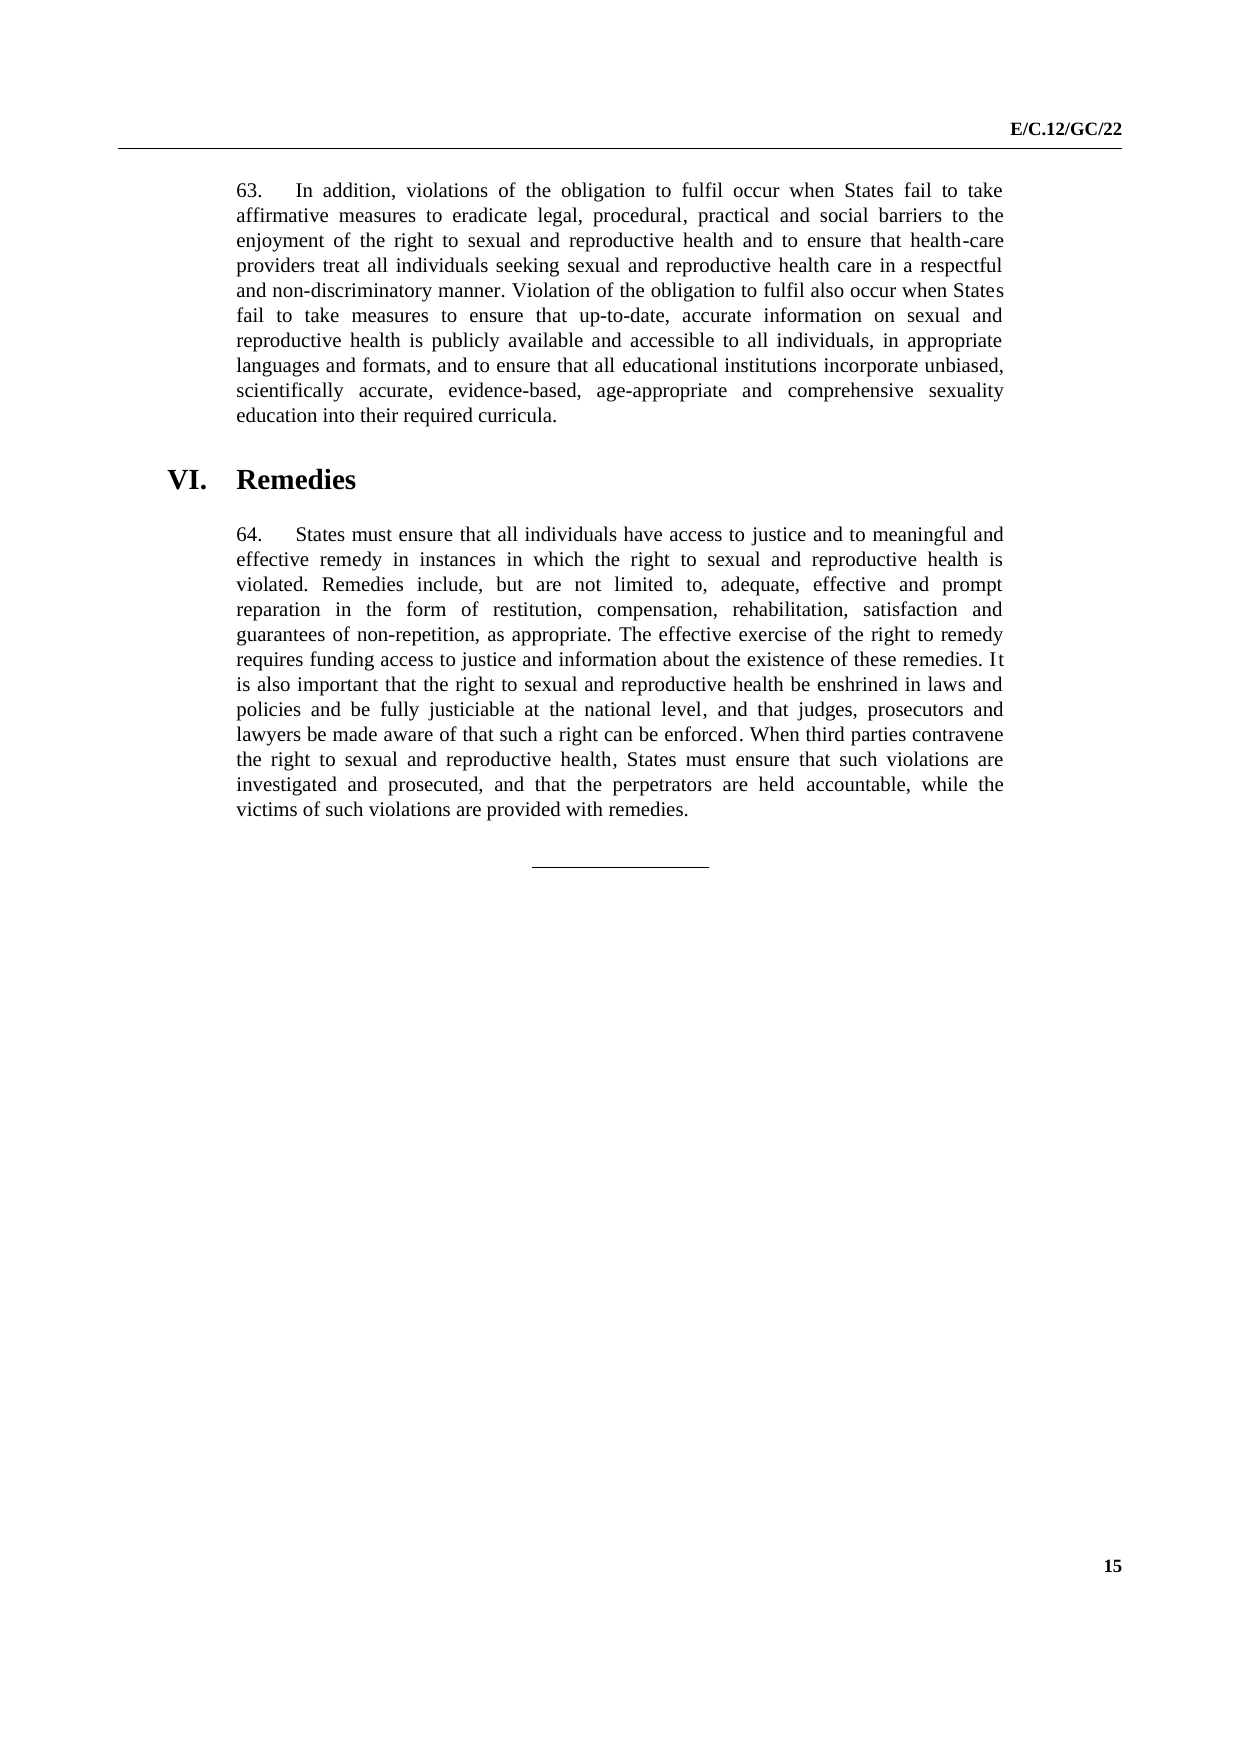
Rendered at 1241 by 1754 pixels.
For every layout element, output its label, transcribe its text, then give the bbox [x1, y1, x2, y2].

text 64. States must ensure that all individuals have access to justice and to meaningful and effective remedy in instances in which the right to sexual and reproductive health is violated. Remedies include, but are not limited to, adequate, effective and prompt reparation in the form of restitution, compensation, rehabilitation, satisfaction and guarantees of non-repetition, as appropriate. The effective exercise of the right to remedy requires funding access to justice and information about the existence of these remedies. It is also important that the right to sexual and reproductive health be enshrined in laws and policies and be fully justiciable at the national level, and that judges, prosecutors and lawyers be made aware of that such a right can be enforced. When third parties contravene the right to sexual and reproductive health, States must ensure that such violations are investigated and prosecuted, and that the perpetrators are held accountable, while the victims of such violations are provided with remedies. [236, 521, 1004, 821]
text 63. In addition, violations of the obligation to fulfil occur when States fail to take affirmative measures to eradicate legal, procedural, practical and social barriers to the enjoyment of the right to sexual and reproductive health and to ensure that health-care providers treat all individuals seeking sexual and reproductive health care in a respectful and non-discriminatory manner. Violation of the obligation to fulfil also occur when States fail to take measures to ensure that up-to-date, accurate information on sexual and reproductive health is publicly available and accessible to all individuals, in appropriate languages and formats, and to ensure that all educational institutions incorporate unbiased, scientifically accurate, evidence-based, age-appropriate and comprehensive sexuality education into their required curricula. [236, 177, 1004, 427]
text VI. Remedies [118, 465, 1004, 496]
